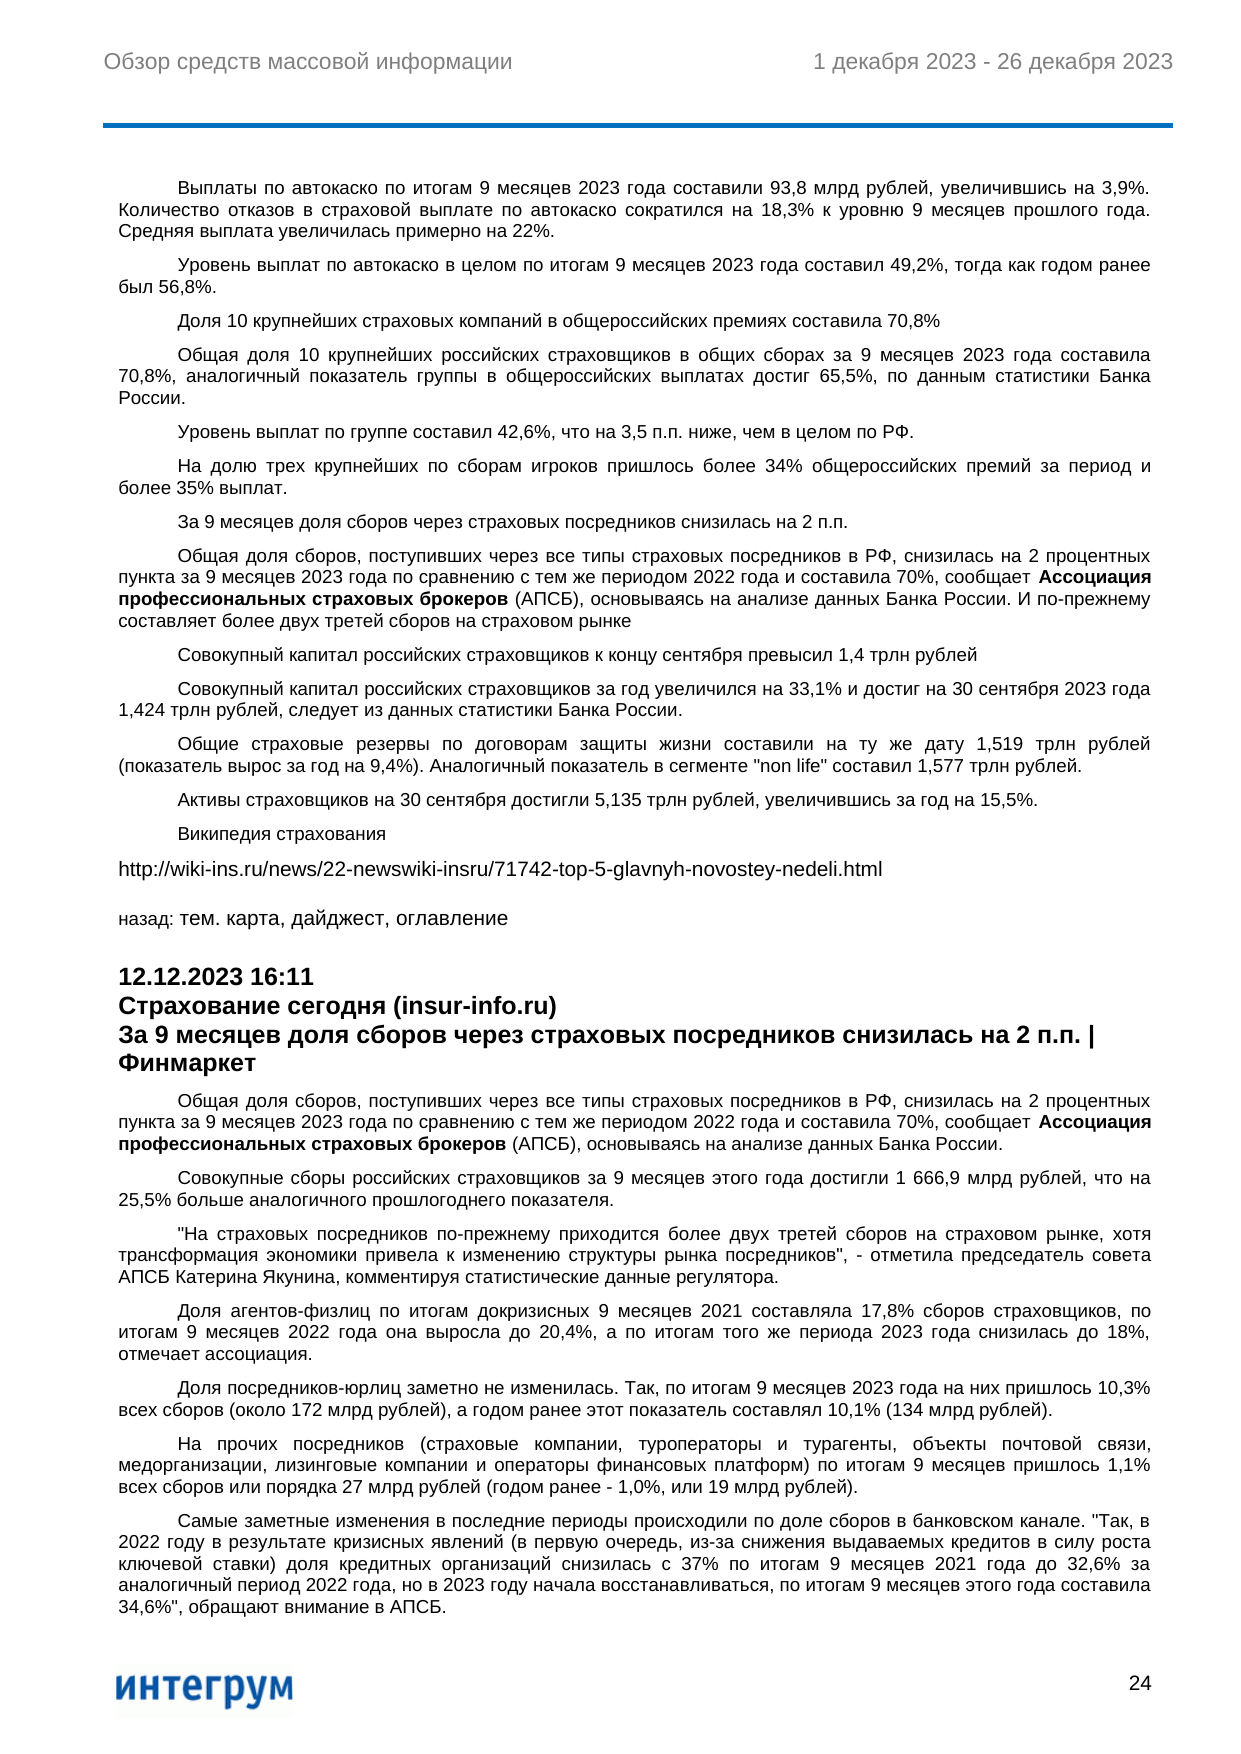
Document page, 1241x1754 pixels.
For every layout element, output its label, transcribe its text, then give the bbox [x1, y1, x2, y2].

subtitle 12.12.2023 16:11 Страхование сегодня (insur-info.ru) За 9 месяцев доля сборов через страховых посредников снизилась на 2 п.п. | Финмаркет [118, 962, 1152, 1077]
text Общая доля сборов, поступивших через все типы страховых посредников в РФ, снизилась на 2 процентных пункта за 9 месяцев 2023 года по сравнению с тем же периодом 2022 года и составила 70%, сообщает Ассоциация профессиональных страховых брокеров (АПСБ), основываясь на анализе данных Банка России. [118, 1089, 1152, 1154]
text Общие страховые резервы по договорам защиты жизни составили на ту же дату 1,519 трлн рублей (показатель вырос за год на 9,4%). Аналогичный показатель в сегменте "non life" составил 1,577 трлн рублей. [118, 733, 1152, 776]
text На долю трех крупнейших по сборам игроков пришлось более 34% общероссийских премий за период и более 35% выплат. [118, 455, 1152, 498]
picture [116, 1664, 293, 1718]
text Совокупный капитал российских страховщиков к концу сентября превысил 1,4 трлн рублей [118, 643, 1152, 665]
text Активы страховщиков на 30 сентября достигли 5,135 трлн рублей, увеличившись за год на 15,5%. [118, 789, 1152, 810]
text Совокупные сборы российских страховщиков за 9 месяцев этого года достигли 1 666,9 млрд рублей, что на 25,5% больше аналогичного прошлогоднего показателя. [118, 1167, 1152, 1210]
text назад: тем. карта, дайджест, оглавление [118, 905, 1152, 929]
text Совокупный капитал российских страховщиков за год увеличился на 33,1% и достиг на 30 сентября 2023 года 1,424 трлн рублей, следует из данных статистики Банка России. [118, 677, 1152, 721]
text Википедия страхования [118, 823, 1152, 844]
text Общая доля сборов, поступивших через все типы страховых посредников в РФ, снизилась на 2 процентных пункта за 9 месяцев 2023 года по сравнению с тем же периодом 2022 года и составила 70%, сообщает Ассоциация профессиональных страховых брокеров (АПСБ), основываясь на анализе данных Банка России. И по-прежнему составляет более двух третей сборов на страховом рынке [118, 545, 1152, 631]
text Выплаты по автокаско по итогам 9 месяцев 2023 года составили 93,8 млрд рублей, увеличившись на 3,9%. Количество отказов в страховой выплате по автокаско сократился на 18,3% к уровню 9 месяцев прошлого года. Средняя выплата увеличилась примерно на 22%. [118, 177, 1152, 242]
text Доля 10 крупнейших страховых компаний в общероссийских премиях составила 70,8% [118, 310, 1152, 331]
text Доля посредников-юрлиц заметно не изменилась. Так, по итогам 9 месяцев 2023 года на них пришлось 10,3% всех сборов (около 172 млрд рублей), а годом ранее этот показатель составлял 10,1% (134 млрд рублей). [118, 1377, 1152, 1420]
text "На страховых посредников по-прежнему приходится более двух третей сборов на страховом рынке, хотя трансформация экономики привела к изменению структуры рынка посредников", - отметила председатель совета АПСБ Катерина Якунина, комментируя статистические данные регулятора. [118, 1222, 1152, 1287]
text http://wiki-ins.ru/news/22-newswiki-insru/71742-top-5-glavnyh-novostey-nedeli.html [118, 857, 1152, 881]
text Общая доля 10 крупнейших российских страховщиков в общих сборах за 9 месяцев 2023 года составила 70,8%, аналогичный показатель группы в общероссийских выплатах достиг 65,5%, по данным статистики Банка России. [118, 344, 1152, 408]
text Самые заметные изменения в последние периоды происходили по доле сборов в банковском канале. "Так, в 2022 году в результате кризисных явлений (в первую очередь, из-за снижения выдаваемых кредитов в силу роста ключевой ставки) доля кредитных организаций снизилась с 37% по итогам 9 месяцев 2021 года до 32,6% за аналогичный период 2022 года, но в 2023 году начала восстанавливаться, по итогам 9 месяцев этого года составила 34,6%", обращают внимание в АПСБ. [118, 1509, 1152, 1617]
text Уровень выплат по автокаско в целом по итогам 9 месяцев 2023 года составил 49,2%, тогда как годом ранее был 56,8%. [118, 254, 1152, 297]
text Доля агентов-физлиц по итогам докризисных 9 месяцев 2021 составляла 17,8% сборов страховщиков, по итогам 9 месяцев 2022 года она выросла до 20,4%, а по итогам того же периода 2023 года снизилась до 18%, отмечает ассоциация. [118, 1299, 1152, 1364]
text Уровень выплат по группе составил 42,6%, что на 3,5 п.п. ниже, чем в целом по РФ. [118, 421, 1152, 442]
text За 9 месяцев доля сборов через страховых посредников снизилась на 2 п.п. [118, 511, 1152, 532]
text На прочих посредников (страховые компании, туроператоры и турагенты, объекты почтовой связи, медорганизации, лизинговые компании и операторы финансовых платформ) по итогам 9 месяцев пришлось 1,1% всех сборов или порядка 27 млрд рублей (годом ранее - 1,0%, или 19 млрд рублей). [118, 1432, 1152, 1497]
